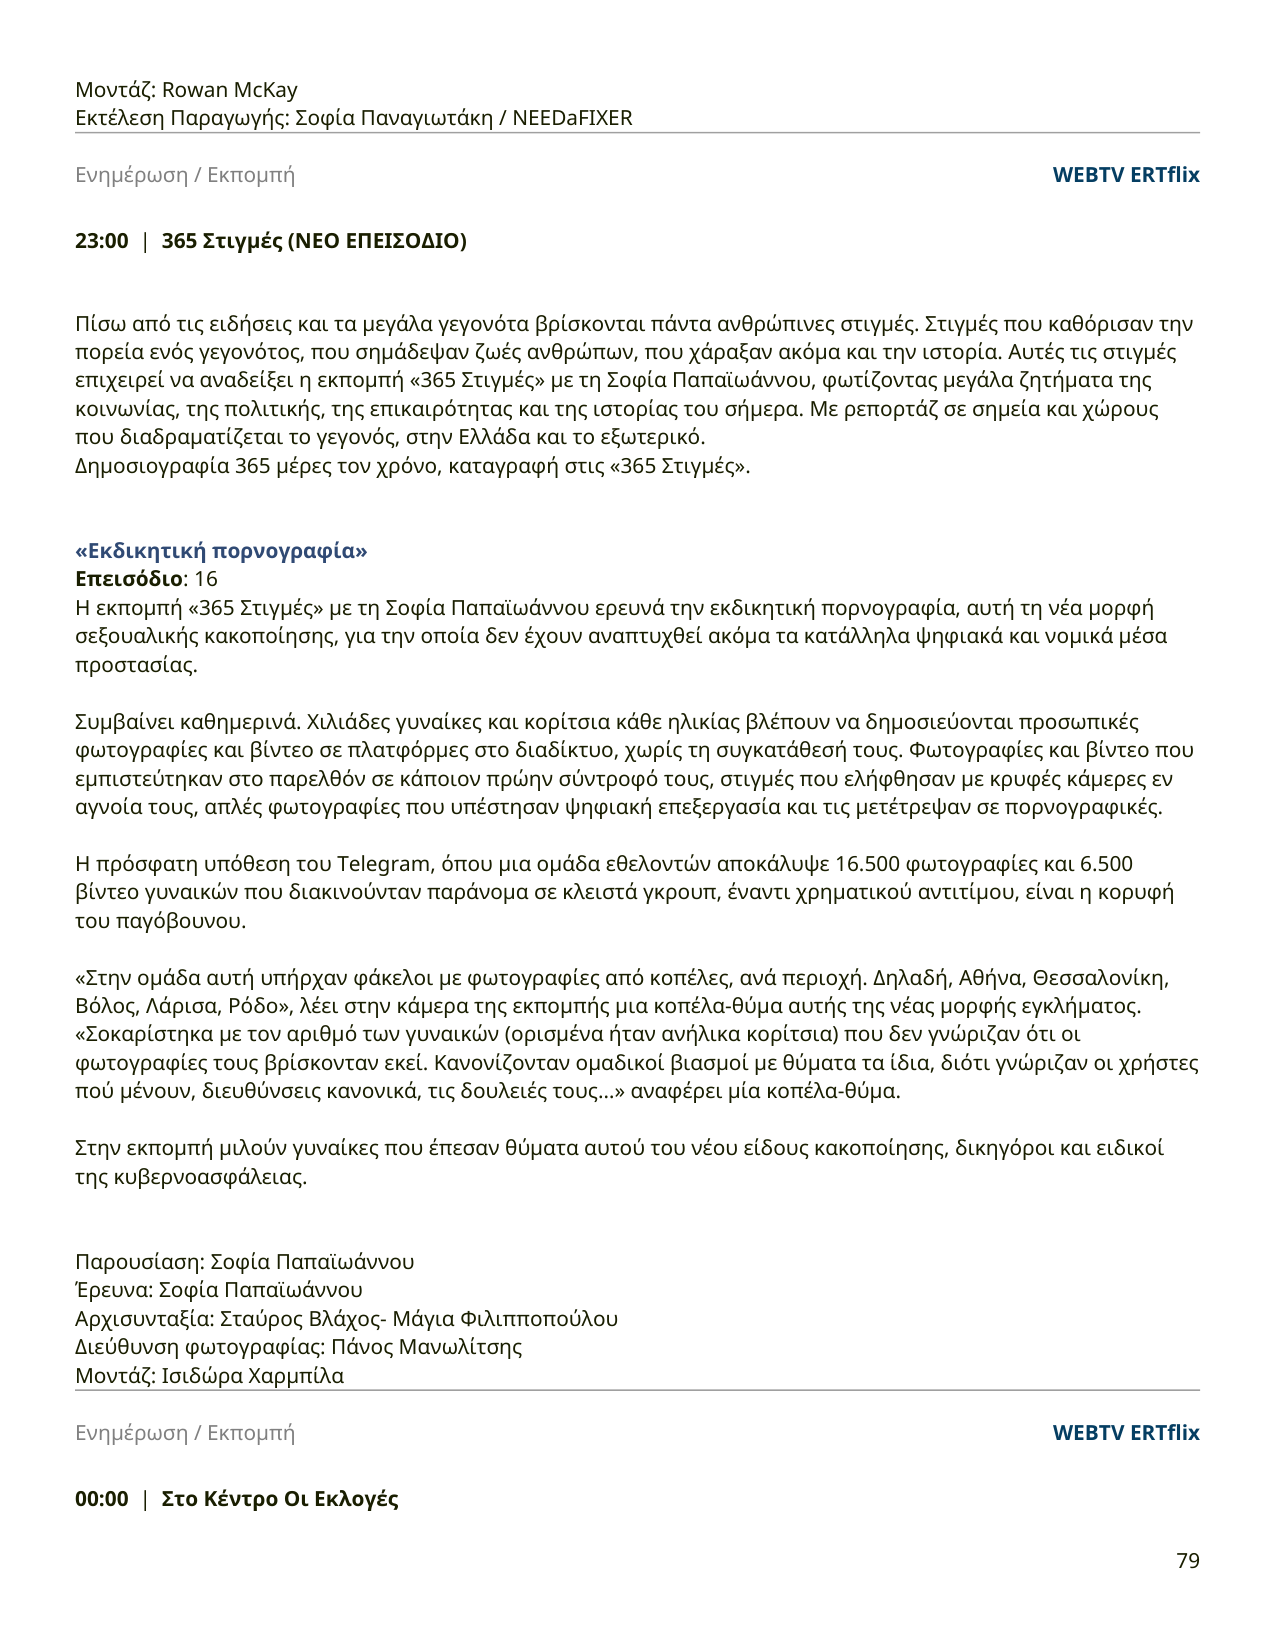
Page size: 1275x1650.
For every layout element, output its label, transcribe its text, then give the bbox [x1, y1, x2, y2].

table_header WEBTV ERTflix [638, 161, 1200, 189]
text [75, 75, 1200, 131]
text 23:00 | 365 Στιγμές (ΝΕΟ ΕΠΕΙΣΟΔΙΟ) [75, 189, 1200, 284]
text 00:00 | Στο Κέντρο Οι Εκλογές [75, 1446, 1200, 1541]
table_header Ενημέρωση / Εκπομπή [75, 1418, 637, 1446]
table_header Ενημέρωση / Εκπομπή [75, 161, 637, 189]
table_header WEBTV ERTflix [638, 1418, 1200, 1446]
text Πίσω από τις ειδήσεις και τα μεγάλα γεγονότα βρίσκονται πάντα ανθρώπινες στιγμές. Στιγμές που καθόρισαν την πορεία ενός γεγονότος, που σημάδεψαν ζωές ανθρώπων, που χάραξαν ακόμα και την ιστορία. Αυτές τις στιγμές επιχειρεί να αναδείξει η εκπομπή «365 Στιγμές» με τη Σοφία Παπαϊωάννου, φωτίζοντας μεγάλα ζητήματα της κοινωνίας, της πολιτικής, της επικαιρότητας και της ιστορίας του σήμερα. Με ρεπορτάζ σε σημεία και χώρους που διαδραματίζεται το γεγονός, στην Ελλάδα και το εξωτερικό. Δημοσιογραφία 365 μέρες τον χρόνο, καταγραφή στις «365 Στιγμές». [75, 309, 1200, 479]
text «Εκδικητική πορνογραφία» Eπεισόδιο: 16 [75, 479, 1200, 593]
text Η εκπομπή «365 Στιγμές» με τη Σοφία Παπαϊωάννου ερευνά την εκδικητική πορνογραφία, αυτή τη νέα μορφή σεξουαλικής κακοποίησης, για την οποία δεν έχουν αναπτυχθεί ακόμα τα κατάλληλα ψηφιακά και νομικά μέσα προστασίας. Συμβαίνει καθημερινά. Χιλιάδες γυναίκες και κορίτσια κάθε ηλικίας βλέπουν να δημοσιεύονται προσωπικές φωτογραφίες και βίντεο σε πλατφόρμες στο διαδίκτυο, χωρίς τη συγκατάθεσή τους. Φωτογραφίες και βίντεο που εμπιστεύτηκαν στο παρελθόν σε κάποιον πρώην σύντροφό τους, στιγμές που ελήφθησαν με κρυφές κάμερες εν αγνοία τους, απλές φωτογραφίες που υπέστησαν ψηφιακή επεξεργασία και τις μετέτρεψαν σε πορνογραφικές. Η πρόσφατη υπόθεση του Telegram, όπου μια ομάδα εθελοντών αποκάλυψε 16.500 φωτογραφίες και 6.500 βίντεο γυναικών που διακινούνταν παράνομα σε κλειστά γκρουπ, έναντι χρηματικού αντιτίμου, είναι η κορυφή του παγόβουνου. «Στην ομάδα αυτή υπήρχαν φάκελοι με φωτογραφίες από κοπέλες, ανά περιοχή. Δηλαδή, Αθήνα, Θεσσαλονίκη, Βόλος, Λάρισα, Ρόδο», λέει στην κάμερα της εκπομπής μια κοπέλα-θύμα αυτής της νέας μορφής εγκλήματος. «Σοκαρίστηκα με τον αριθμό των γυναικών (ορισμένα ήταν ανήλικα κορίτσια) που δεν γνώριζαν ότι οι φωτογραφίες τους βρίσκονταν εκεί. Κανονίζονταν ομαδικοί βιασμοί με θύματα τα ίδια, διότι γνώριζαν οι χρήστες πού μένουν, διευθύνσεις κανονικά, τις δουλειές τους…» αναφέρει μία κοπέλα-θύμα. Στην εκπομπή μιλούν γυναίκες που έπεσαν θύματα αυτού του νέου είδους κακοποίησης, δικηγόροι και ειδικοί της κυβερνοασφάλειας. [75, 593, 1200, 1190]
text Παρουσίαση: Σοφία Παπαϊωάννου Έρευνα: Σοφία Παπαϊωάννου Αρχισυνταξία: Σταύρος Βλάχος- Μάγια Φιλιπποπούλου Διεύθυνση φωτογραφίας: Πάνος Μανωλίτσης Μοντάζ: Ισιδώρα Χαρμπίλα [75, 1190, 1200, 1389]
